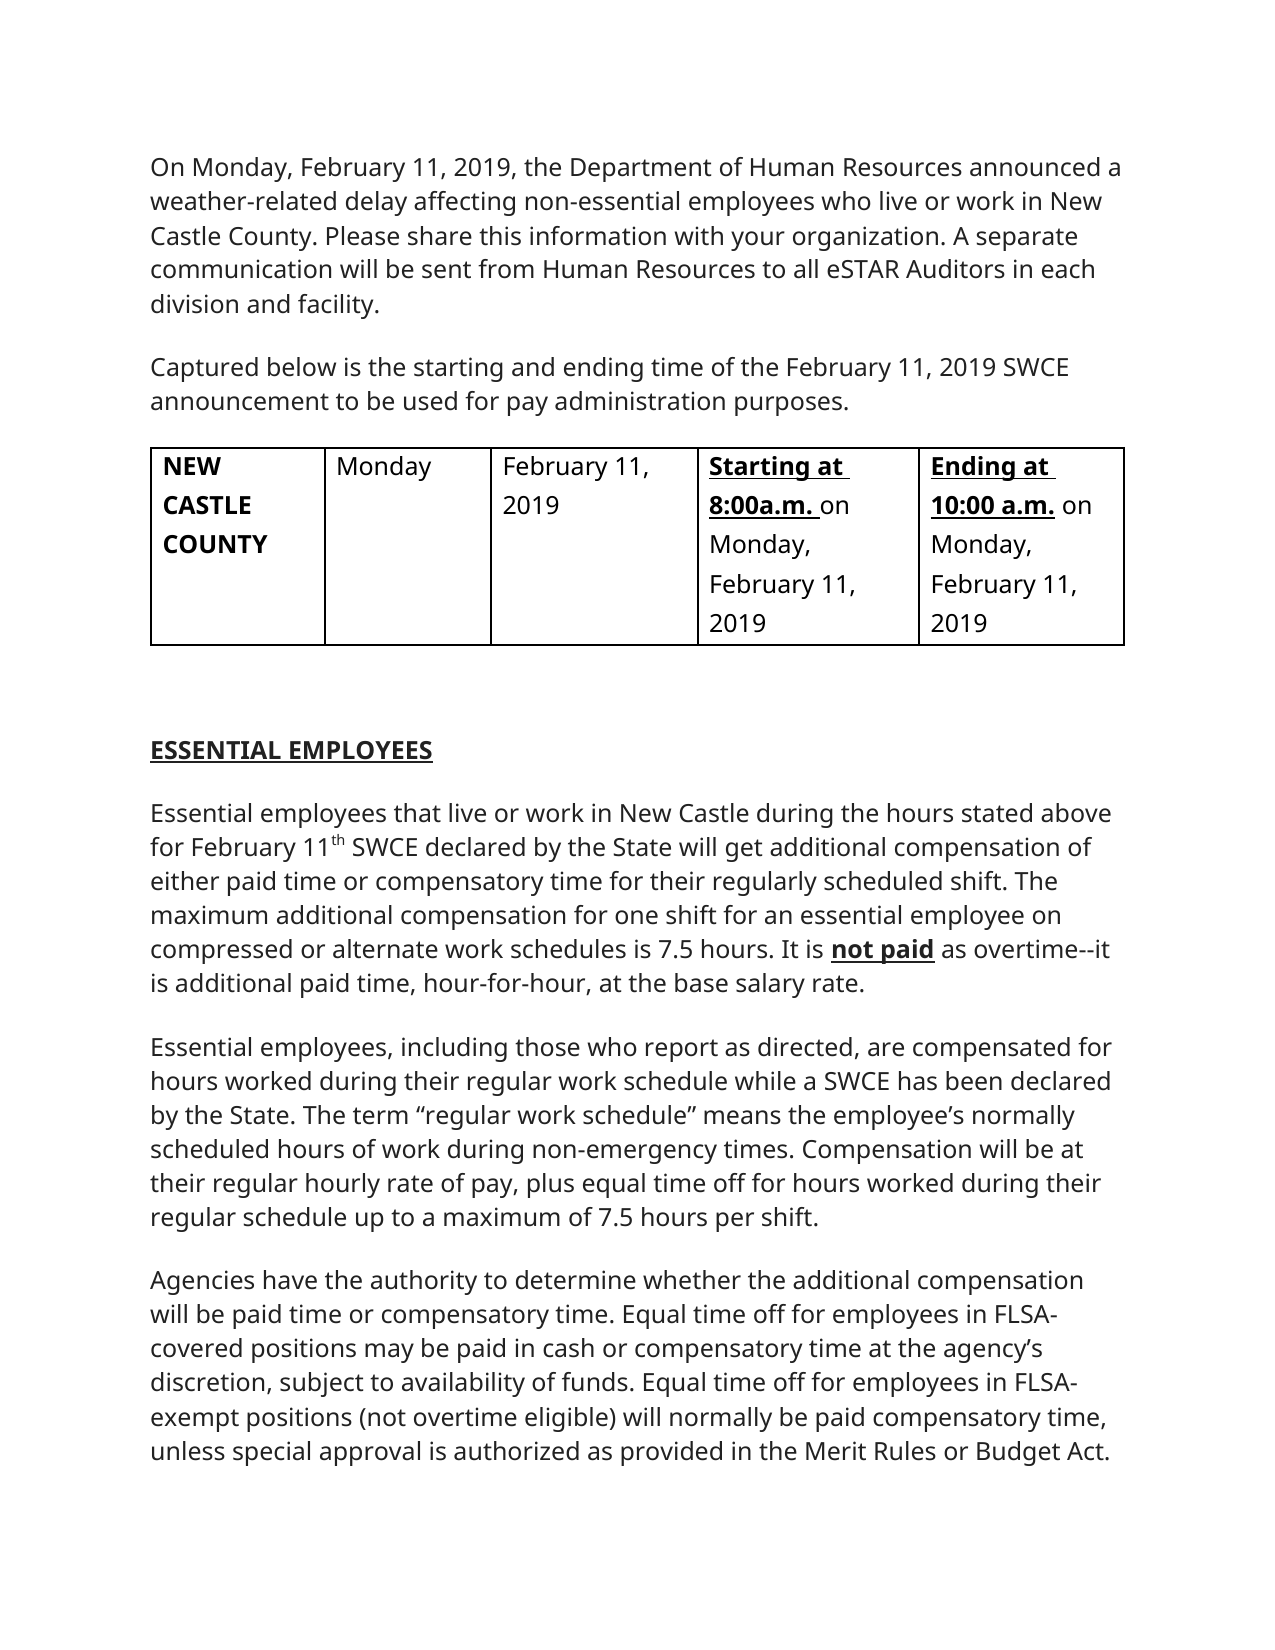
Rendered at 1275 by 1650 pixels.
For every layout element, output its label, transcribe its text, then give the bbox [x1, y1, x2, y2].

table_header Starting at 8:00a.m. on Monday, February 11, 2019 [699, 449, 918, 643]
table_header NEW CASTLE COUNTY [152, 449, 324, 643]
text ESSENTIAL EMPLOYEES [150, 733, 1125, 767]
text Agencies have the authority to determine whether the additional compensation will be paid time or compensatory time. Equal time off for employees in FLSA-covered positions may be paid in cash or compensatory time at the agency’s discretion, subject to availability of funds. Equal time off for employees in FLSA-exempt positions (not overtime eligible) will normally be paid compensatory time, unless special approval is authorized as provided in the Merit Rules or Budget Act. [150, 1263, 1125, 1467]
text On Monday, February 11, 2019, the Department of Human Resources announced a weather-related delay affecting non-essential employees who live or work in New Castle County. Please share this information with your organization. A separate communication will be sent from Human Resources to all eSTAR Auditors in each division and facility. [150, 150, 1125, 320]
text Essential employees that live or work in New Castle during the hours stated above for February 11th SWCE declared by the State will get additional compensation of either paid time or compensatory time for their regularly scheduled shift. The maximum additional compensation for one shift for an essential employee on compressed or alternate work schedules is 7.5 hours. It is not paid as overtime--it is additional paid time, hour-for-hour, at the base salary rate. [150, 796, 1125, 1000]
table_header February 11, 2019 [492, 449, 697, 643]
text Essential employees, including those who report as directed, are compensated for hours worked during their regular work schedule while a SWCE has been declared by the State. The term “regular work schedule” means the employee’s normally scheduled hours of work during non-emergency times. Compensation will be at their regular hourly rate of pay, plus equal time off for hours worked during their regular schedule up to a maximum of 7.5 hours per shift. [150, 1029, 1125, 1234]
text Captured below is the starting and ending time of the February 11, 2019 SWCE announcement to be used for pay administration purposes. [150, 349, 1125, 418]
table_header Ending at 10:00 a.m. on Monday, February 11, 2019 [920, 449, 1123, 643]
table_header Monday [326, 449, 490, 643]
